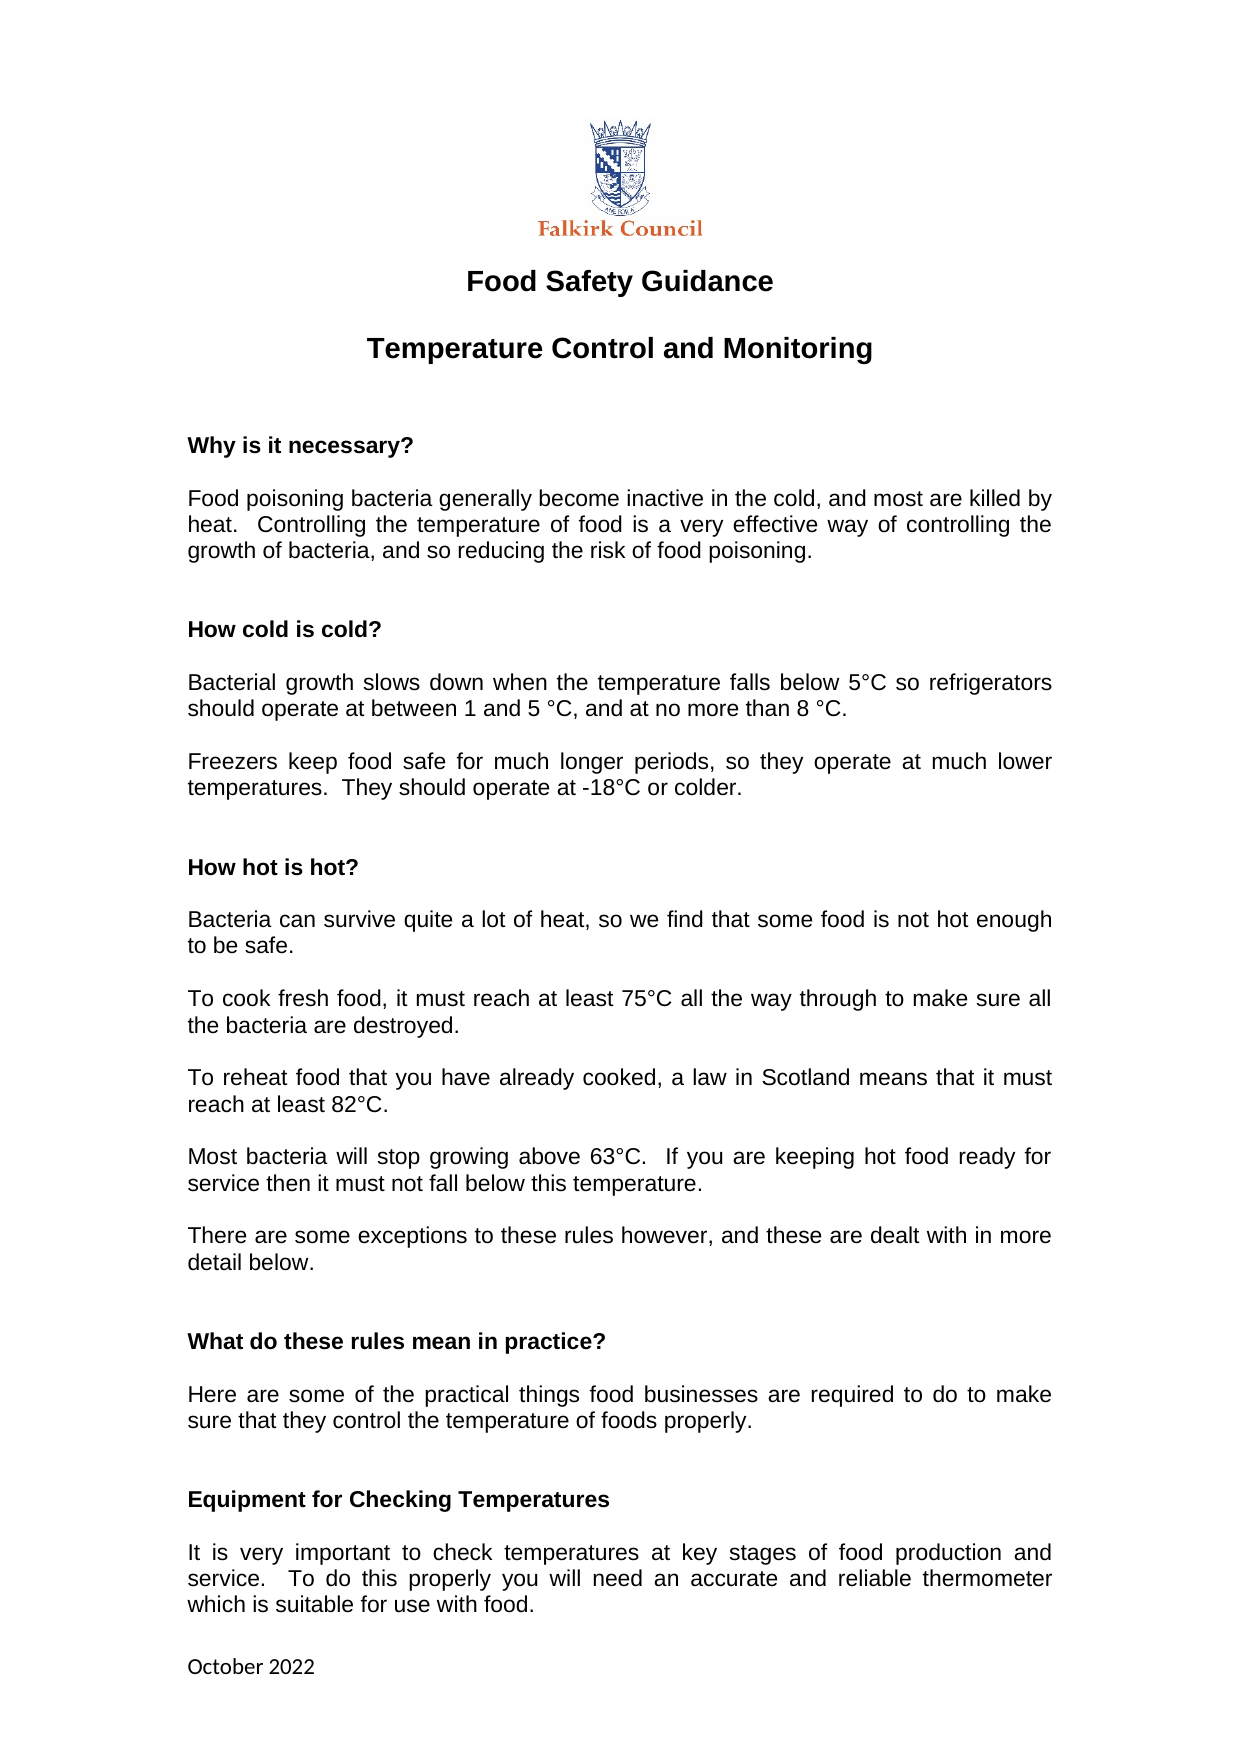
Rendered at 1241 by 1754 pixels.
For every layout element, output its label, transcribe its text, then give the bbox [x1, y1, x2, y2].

text Bacterial growth slows down when the temperature falls below 5°C so refrigerators should operate at between 1 and 5 °C, and at no more than 8 °C. [187, 669, 1053, 722]
text Freezers keep food safe for much longer periods, so they operate at much lower temperatures. They should operate at -18°C or colder. [187, 748, 1053, 801]
text Bacteria can survive quite a lot of heat, so we find that some food is not hot enough to be safe. [187, 906, 1053, 959]
text What do these rules mean in practice? [187, 1328, 1053, 1354]
text Most bacteria will stop growing above 63°C. If you are keeping hot food ready for service then it must not fall below this temperature. [187, 1143, 1053, 1196]
text There are some exceptions to these rules however, and these are dealt with in more detail below. [187, 1222, 1053, 1275]
text To reheat food that you have already cooked, a law in Scotland means that it must reach at least 82°C. [187, 1064, 1053, 1117]
text Temperature Control and Monitoring [187, 331, 1053, 365]
text Equipment for Checking Temperatures [187, 1486, 1053, 1512]
text How hot is hot? [187, 853, 1053, 880]
text Here are some of the practical things food businesses are required to do to make sure that they control the temperature of foods properly. [187, 1381, 1053, 1433]
picture [538, 118, 703, 236]
text To cook fresh food, it must reach at least 75°C all the way through to make sure all the bacteria are destroyed. [187, 985, 1053, 1038]
text Food poisoning bacteria generally become inactive in the cold, and most are killed by heat. Controlling the temperature of food is a very effective way of controlling the growth of bacteria, and so reducing the risk of food poisoning. [187, 484, 1053, 563]
text How cold is cold? [187, 616, 1053, 643]
text Food Safety Guidance [187, 264, 1053, 298]
text It is very important to check temperatures at key stages of food production and service. To do this properly you will need an accurate and reliable thermometer which is suitable for use with food. [187, 1539, 1053, 1618]
text Why is it necessary? [187, 432, 1053, 458]
